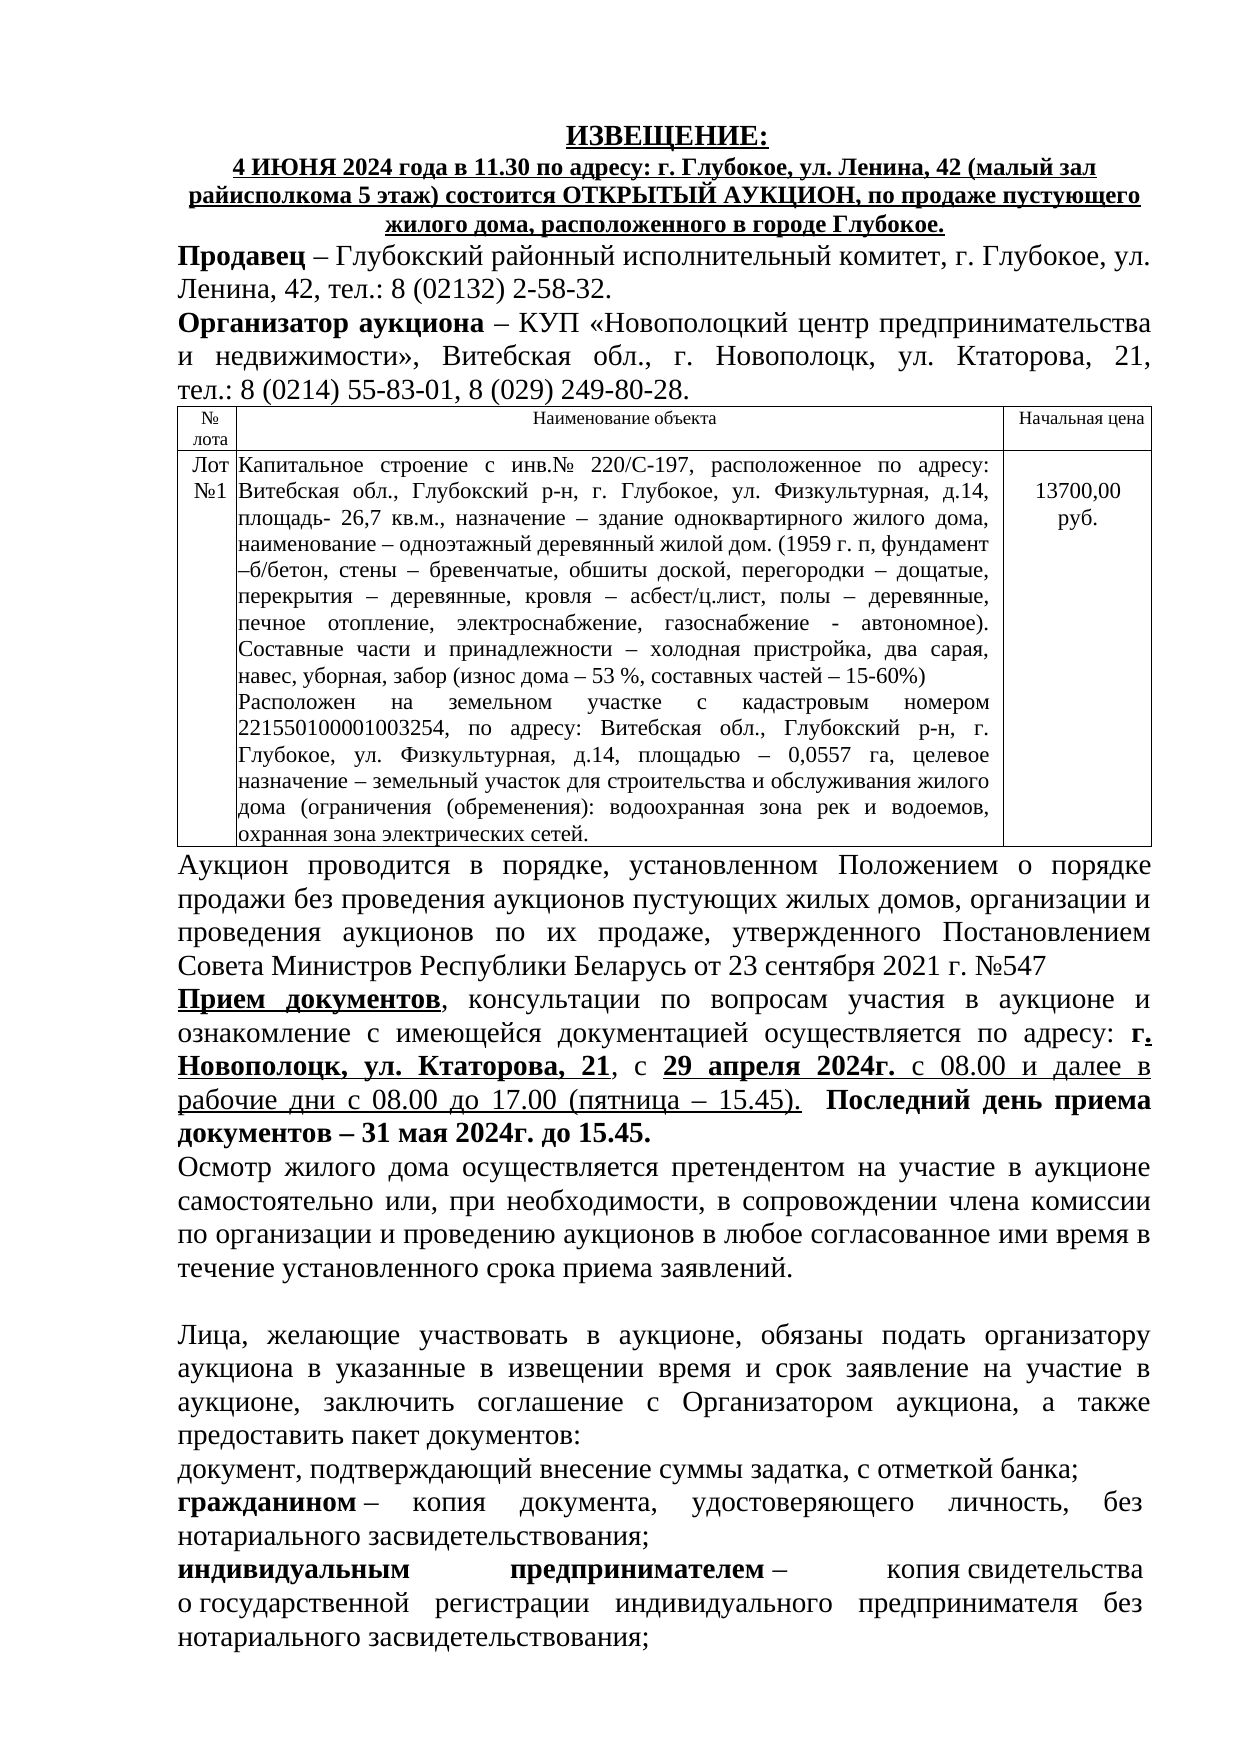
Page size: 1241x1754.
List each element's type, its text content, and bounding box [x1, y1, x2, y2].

text 4 ИЮНЯ 2024 года в 11.30 по адресу: г. Глубокое, ул. Ленина, 42 (малый зал райисполкома 5 этаж) состоится ОТКРЫТЫЙ АУКЦИОН, по продаже пустующего жилого дома, расположенного в городе Глубокое. [177, 152, 1152, 238]
table_cell 13700,00 руб. [1004, 451, 1151, 846]
text Продавец – Глубокский районный исполнительный комитет, г. Глубокое, ул. Ленина, 42, тел.: 8 (02132) 2-58-32. [177, 238, 1152, 305]
table_header Начальная цена [1004, 407, 1151, 450]
text индивидуальным предпринимателем – копия свидетельства о государственной регистрации индивидуального предпринимателя без нотариального засвидетельствования; [177, 1552, 1143, 1652]
text документ, подтверждающий внесение суммы задатка, с отметкой банка; [177, 1451, 1152, 1484]
text Лица, желающие участвовать в аукционе, обязаны подать организатору аукциона в указанные в извещении время и срок заявление на участие в аукционе, заключить соглашение с Организатором аукциона, а также предоставить пакет документов: [177, 1317, 1152, 1451]
text Осмотр жилого дома осуществляется претендентом на участие в аукционе самостоятельно или, при необходимости, в сопровождении члена комиссии по организации и проведению аукционов в любое согласованное ими время в течение установленного срока приема заявлений. [177, 1149, 1152, 1283]
text Аукцион проводится в порядке, установленном Положением о порядке продажи без проведения аукционов пустующих жилых домов, организации и проведения аукционов по их продаже, утвержденного Постановлением Совета Министров Республики Беларусь от 23 сентября 2021 г. №547 [177, 847, 1152, 981]
text ИЗВЕЩЕНИЕ: [177, 118, 1152, 152]
text гражданином – копия документа, удостоверяющего личность, без нотариального засвидетельствования; [177, 1484, 1143, 1552]
table_header № лота [178, 407, 236, 450]
table_cell Капитальное строение с инв.№ 220/С-197, расположенное по адресу: Витебская обл., Глубокский р-н, г. Глубокое, ул. Физкультурная, д.14, площадь- 26,7 кв.м., назначение – здание одноквартирного жилого дома, наименование – одноэтажный деревянный жилой дом. (1959 г. п, фундамент –б/бетон, стены – бревенчатые, обшиты доской, перегородки – дощатые, перекрытия – деревянные, кровля – асбест/ц.лист, полы – деревянные, печное отопление, электроснабжение, газоснабжение - автономное). Составные части и принадлежности – холодная пристройка, два сарая, навес, уборная, забор (износ дома – 53 %, составных частей – 15-60%) Расположен на земельном участке с кадастровым номером 221550100001003254, по адресу: Витебская обл., Глубокский р-н, г. Глубокое, ул. Физкультурная, д.14, площадью – 0,0557 га, целевое назначение – земельный участок для строительства и обслуживания жилого дома (ограничения (обременения): водоохранная зона рек и водоемов, охранная зона электрических сетей. [237, 451, 1003, 846]
text Организатор аукциона – КУП «Новополоцкий центр предпринимательства и недвижимости», Витебская обл., г. Новополоцк, ул. Ктаторова, 21, тел.: 8 (0214) 55-83-01, 8 (029) 249-80-28. [177, 305, 1152, 406]
text Прием документов, консультации по вопросам участия в аукционе и ознакомление с имеющейся документацией осуществляется по адресу: г. Новополоцк, ул. Ктаторова, 21, с 29 апреля 2024г. с 08.00 и далее в рабочие дни с 08.00 до 17.00 (пятница – 15.45). Последний день приема документов – 31 мая 2024г. до 15.45. [177, 981, 1152, 1149]
table_cell Лот №1 [178, 451, 236, 846]
table_header Наименование объекта [237, 407, 1003, 450]
